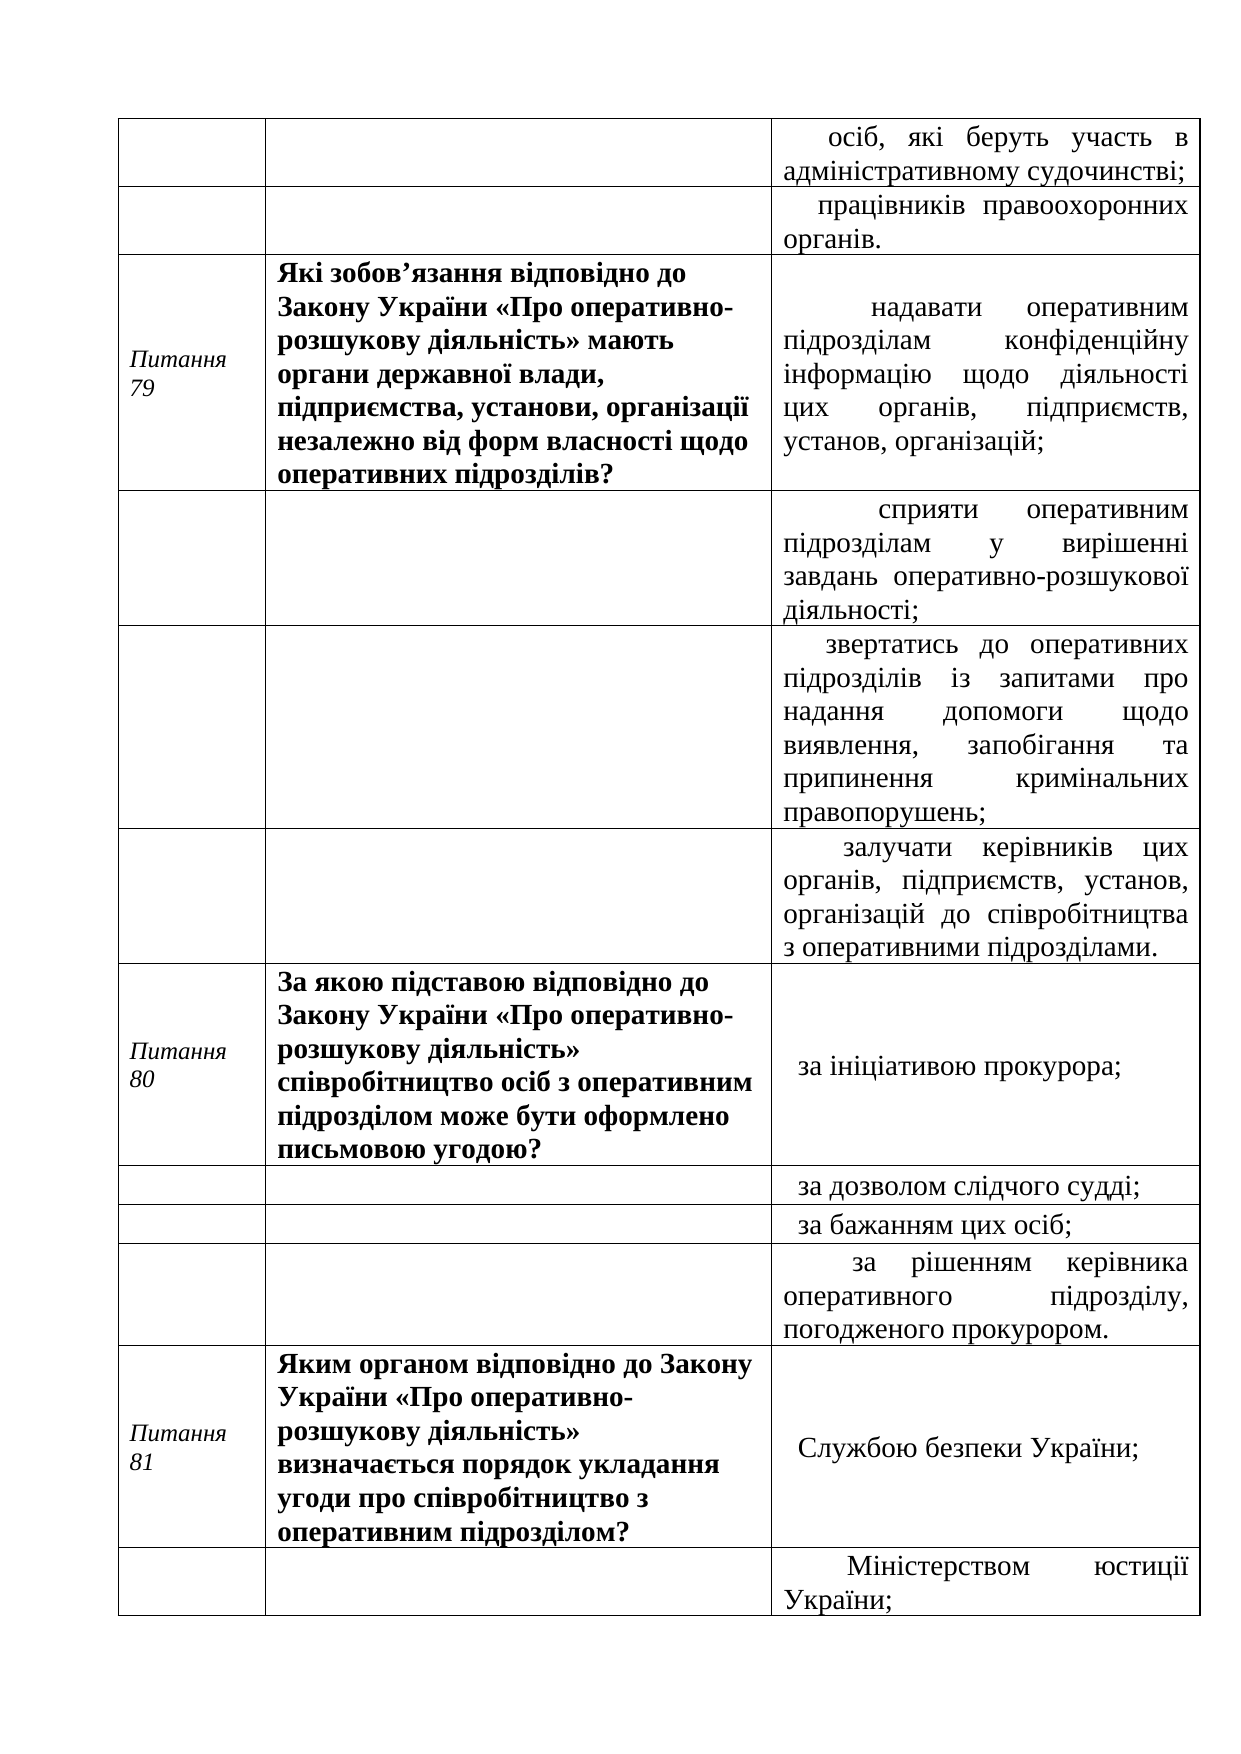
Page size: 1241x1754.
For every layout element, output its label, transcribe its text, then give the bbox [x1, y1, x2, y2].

table_cell за дозволом слідчого судді; [772, 1166, 1199, 1204]
table_cell осіб, які беруть участь в адміністративному судочинстві; [772, 119, 1199, 186]
table_cell За якою підставою відповідно до Закону України «Про оперативно-розшукову діяльність» співробітництво осіб з оперативним підрозділом може бути оформлено письмовою угодою? [266, 964, 771, 1165]
table_cell за рішенням керівника оперативного підрозділу, погодженого прокурором. [772, 1244, 1199, 1345]
table_cell [119, 187, 265, 254]
table_cell [266, 187, 771, 254]
table_cell [266, 1166, 771, 1204]
table_cell залучати керівників цих органів, підприємств, установ, організацій до співробітництва з оперативними підрозділами. [772, 829, 1199, 963]
table_cell [266, 626, 771, 828]
table_cell [119, 1166, 265, 1204]
table_cell [119, 626, 265, 828]
table_cell Яким органом відповідно до Закону України «Про оперативно-розшукову діяльність» визначається порядок укладання угоди про співробітництво з оперативним підрозділом? [266, 1346, 771, 1547]
table_cell [266, 491, 771, 625]
table_cell працівників правоохоронних органів. [772, 187, 1199, 254]
table_cell [266, 119, 771, 186]
table_cell [119, 119, 265, 186]
table_cell Питання 81 [119, 1346, 265, 1547]
table_cell Які зобов’язання відповідно до Закону України «Про оперативно-розшукову діяльність» мають органи державної влади, підприємства, установи, організації незалежно від форм власності щодо оперативних підрозділів? [266, 255, 771, 490]
table_cell [266, 829, 771, 963]
table_cell [266, 1548, 771, 1615]
table_cell Питання 80 [119, 964, 265, 1165]
table_cell [119, 1205, 265, 1243]
table_cell [266, 1244, 771, 1345]
table_cell Питання 79 [119, 255, 265, 490]
table_cell Міністерством юстиції України; [772, 1548, 1199, 1615]
table_cell сприяти оперативним підрозділам у вирішенні завдань оперативно-розшукової діяльності; [772, 491, 1199, 625]
table_cell [119, 491, 265, 625]
table_cell [119, 829, 265, 963]
table_cell [119, 1244, 265, 1345]
table_cell звертатись до оперативних підрозділів із запитами про надання допомоги щодо виявлення, запобігання та припинення кримінальних правопорушень; [772, 626, 1199, 828]
table_cell [119, 1548, 265, 1615]
table_cell [266, 1205, 771, 1243]
table_cell Службою безпеки України; [772, 1346, 1199, 1547]
table_cell за бажанням цих осіб; [772, 1205, 1199, 1243]
table_cell за ініціативою прокурора; [772, 964, 1199, 1165]
table_cell надавати оперативним підрозділам конфіденційну інформацію щодо діяльності цих органів, підприємств, установ, організацій; [772, 255, 1199, 490]
